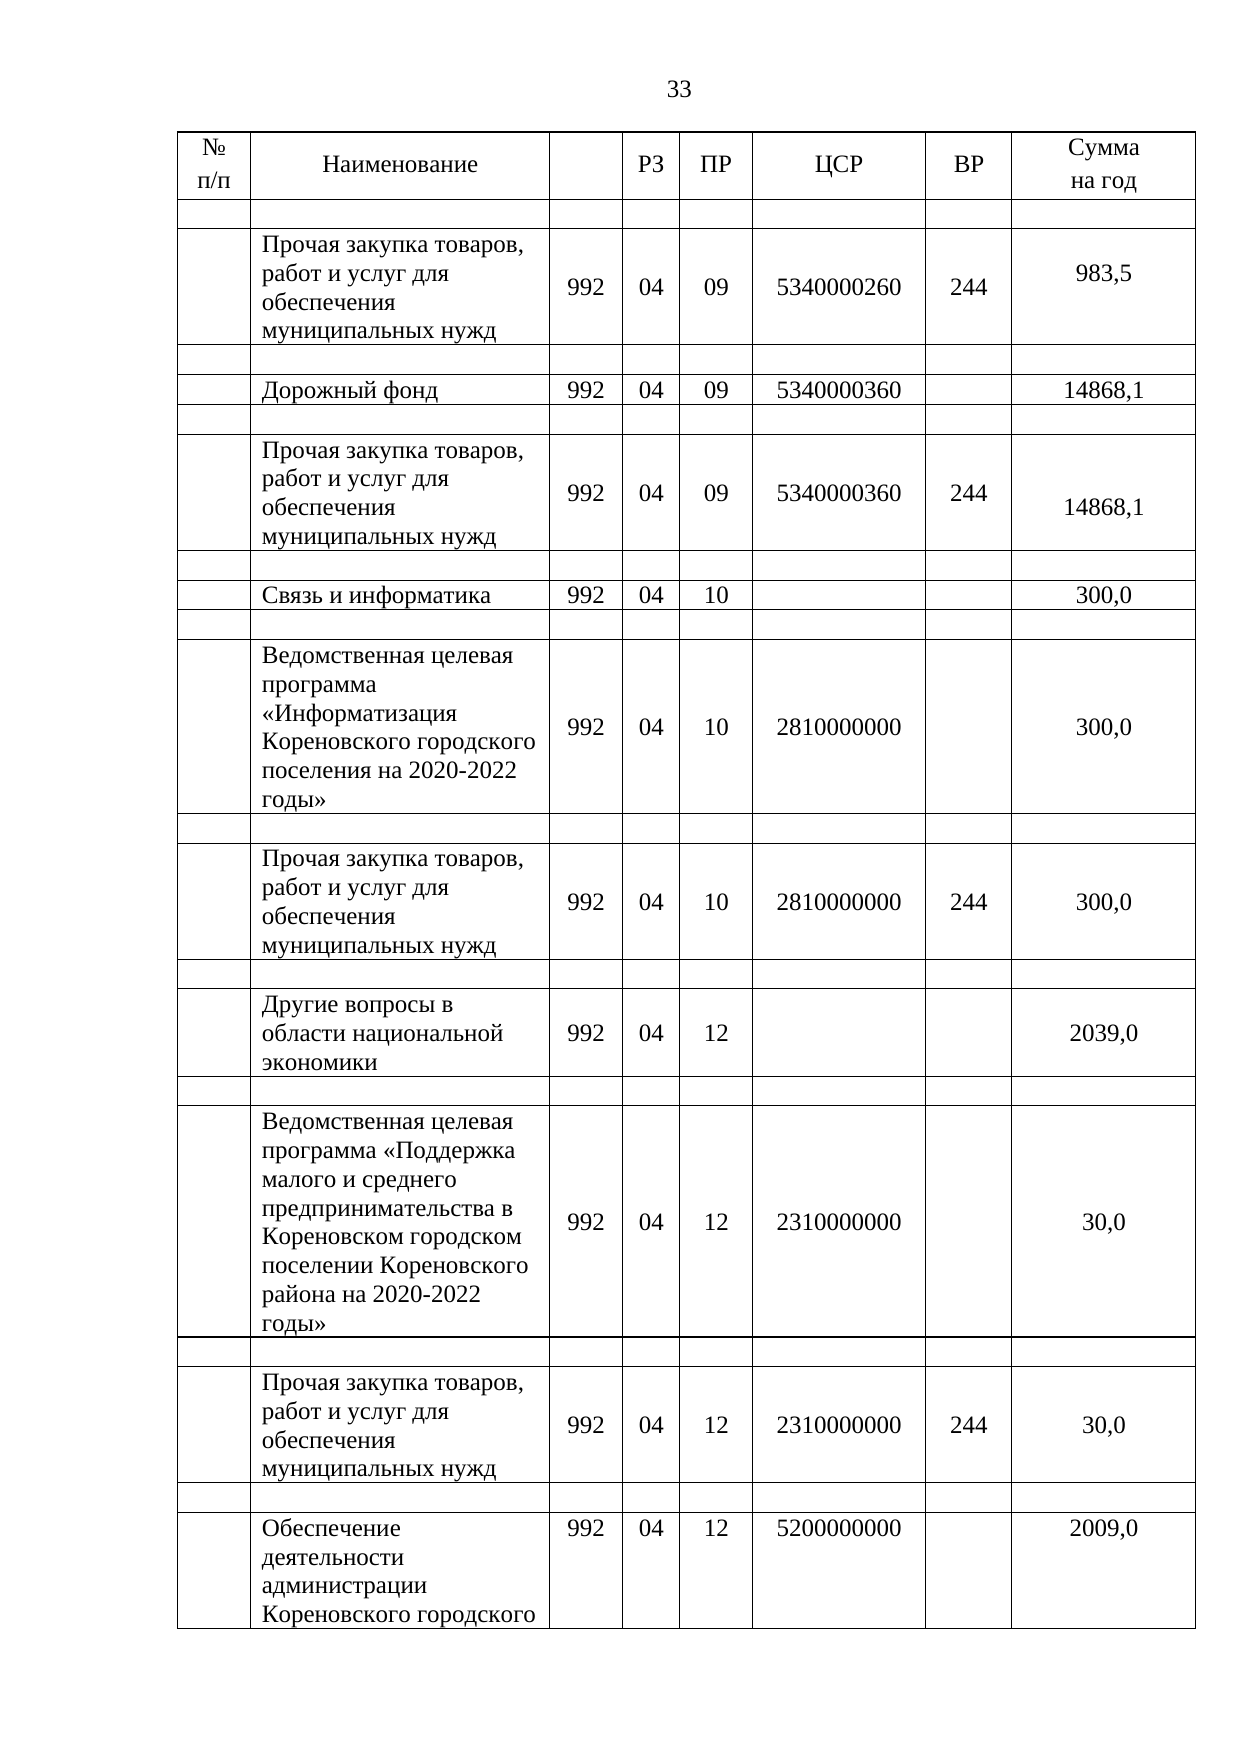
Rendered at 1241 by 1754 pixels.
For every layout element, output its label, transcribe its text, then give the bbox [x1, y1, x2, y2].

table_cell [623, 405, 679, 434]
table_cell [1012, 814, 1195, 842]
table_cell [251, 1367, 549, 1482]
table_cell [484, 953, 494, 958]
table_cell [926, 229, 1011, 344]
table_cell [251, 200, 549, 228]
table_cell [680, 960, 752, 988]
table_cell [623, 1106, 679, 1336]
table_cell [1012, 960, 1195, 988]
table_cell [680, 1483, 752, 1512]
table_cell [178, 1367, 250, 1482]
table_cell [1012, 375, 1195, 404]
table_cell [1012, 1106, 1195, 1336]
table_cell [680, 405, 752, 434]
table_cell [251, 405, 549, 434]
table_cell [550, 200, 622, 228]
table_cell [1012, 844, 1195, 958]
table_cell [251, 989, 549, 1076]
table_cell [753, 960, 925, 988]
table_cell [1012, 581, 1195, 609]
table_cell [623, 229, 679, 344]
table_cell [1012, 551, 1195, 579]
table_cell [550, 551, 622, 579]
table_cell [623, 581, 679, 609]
table_header Наименование [251, 133, 549, 198]
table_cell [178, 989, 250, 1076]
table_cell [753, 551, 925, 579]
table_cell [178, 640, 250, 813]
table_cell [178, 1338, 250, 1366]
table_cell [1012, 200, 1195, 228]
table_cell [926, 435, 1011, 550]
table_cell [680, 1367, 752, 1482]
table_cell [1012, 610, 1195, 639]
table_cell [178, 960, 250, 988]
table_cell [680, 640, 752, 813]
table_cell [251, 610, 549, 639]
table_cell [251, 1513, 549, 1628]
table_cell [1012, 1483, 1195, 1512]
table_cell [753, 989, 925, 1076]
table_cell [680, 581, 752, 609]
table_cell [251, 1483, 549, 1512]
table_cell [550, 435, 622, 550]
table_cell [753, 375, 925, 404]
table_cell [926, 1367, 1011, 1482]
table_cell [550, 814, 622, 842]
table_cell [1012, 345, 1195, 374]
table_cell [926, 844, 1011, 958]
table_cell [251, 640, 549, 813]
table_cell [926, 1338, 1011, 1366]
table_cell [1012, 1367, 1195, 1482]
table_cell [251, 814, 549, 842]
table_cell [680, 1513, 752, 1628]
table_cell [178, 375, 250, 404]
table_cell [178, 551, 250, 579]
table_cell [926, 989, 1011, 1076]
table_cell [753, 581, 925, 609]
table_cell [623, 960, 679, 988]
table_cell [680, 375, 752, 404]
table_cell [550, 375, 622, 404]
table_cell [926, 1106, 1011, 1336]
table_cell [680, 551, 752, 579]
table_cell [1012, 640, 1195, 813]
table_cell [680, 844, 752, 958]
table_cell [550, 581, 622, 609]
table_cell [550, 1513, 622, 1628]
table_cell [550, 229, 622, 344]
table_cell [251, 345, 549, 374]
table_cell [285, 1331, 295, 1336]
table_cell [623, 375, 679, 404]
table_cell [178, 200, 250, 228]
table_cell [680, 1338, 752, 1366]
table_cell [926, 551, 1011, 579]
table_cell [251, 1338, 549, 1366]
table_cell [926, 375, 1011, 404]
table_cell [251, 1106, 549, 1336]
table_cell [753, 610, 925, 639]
table_header Сумма на год [1012, 133, 1195, 198]
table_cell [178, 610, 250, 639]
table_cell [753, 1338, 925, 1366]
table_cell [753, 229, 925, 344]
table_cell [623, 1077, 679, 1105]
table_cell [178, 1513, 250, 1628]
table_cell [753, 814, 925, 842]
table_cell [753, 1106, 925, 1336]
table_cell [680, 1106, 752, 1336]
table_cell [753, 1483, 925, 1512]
table_header РЗ [623, 133, 679, 198]
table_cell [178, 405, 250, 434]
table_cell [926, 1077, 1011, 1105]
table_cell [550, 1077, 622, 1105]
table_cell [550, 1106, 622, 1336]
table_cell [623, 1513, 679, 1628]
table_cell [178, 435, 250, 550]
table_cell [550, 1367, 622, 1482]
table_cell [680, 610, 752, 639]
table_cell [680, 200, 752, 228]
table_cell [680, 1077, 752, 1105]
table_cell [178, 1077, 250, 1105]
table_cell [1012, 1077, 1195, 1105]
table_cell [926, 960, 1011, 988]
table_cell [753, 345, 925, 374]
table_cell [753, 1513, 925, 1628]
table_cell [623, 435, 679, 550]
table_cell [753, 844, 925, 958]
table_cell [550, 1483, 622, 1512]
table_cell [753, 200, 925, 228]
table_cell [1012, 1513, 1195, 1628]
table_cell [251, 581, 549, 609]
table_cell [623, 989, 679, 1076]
table_header № п/п [178, 133, 250, 198]
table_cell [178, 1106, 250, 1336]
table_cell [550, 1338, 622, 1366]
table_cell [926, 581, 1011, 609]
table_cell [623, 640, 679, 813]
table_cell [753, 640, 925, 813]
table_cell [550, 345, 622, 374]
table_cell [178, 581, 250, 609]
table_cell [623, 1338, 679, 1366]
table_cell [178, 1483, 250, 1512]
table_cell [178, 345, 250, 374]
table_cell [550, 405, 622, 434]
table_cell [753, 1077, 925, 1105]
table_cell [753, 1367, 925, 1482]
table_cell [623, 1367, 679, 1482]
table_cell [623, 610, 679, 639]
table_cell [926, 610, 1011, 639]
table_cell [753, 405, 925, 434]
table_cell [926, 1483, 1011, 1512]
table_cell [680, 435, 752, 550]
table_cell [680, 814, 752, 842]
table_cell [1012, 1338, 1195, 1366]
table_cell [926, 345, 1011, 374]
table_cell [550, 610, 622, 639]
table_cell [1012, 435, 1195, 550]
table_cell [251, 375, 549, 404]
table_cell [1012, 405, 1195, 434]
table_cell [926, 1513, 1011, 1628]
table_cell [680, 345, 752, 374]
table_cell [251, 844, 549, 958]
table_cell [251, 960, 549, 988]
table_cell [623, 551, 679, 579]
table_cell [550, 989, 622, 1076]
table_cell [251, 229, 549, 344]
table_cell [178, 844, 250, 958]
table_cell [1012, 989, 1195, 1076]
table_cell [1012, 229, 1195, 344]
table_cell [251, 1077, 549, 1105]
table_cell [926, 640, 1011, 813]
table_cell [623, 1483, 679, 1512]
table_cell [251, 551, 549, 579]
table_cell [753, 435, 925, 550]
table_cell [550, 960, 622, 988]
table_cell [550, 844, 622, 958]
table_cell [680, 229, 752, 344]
table_header ПР [680, 133, 752, 198]
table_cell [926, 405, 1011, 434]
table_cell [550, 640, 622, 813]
table_header ЦСР [753, 133, 925, 198]
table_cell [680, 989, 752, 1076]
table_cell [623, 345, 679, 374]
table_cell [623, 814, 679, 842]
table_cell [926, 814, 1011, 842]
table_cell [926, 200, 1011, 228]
table_header [550, 133, 622, 198]
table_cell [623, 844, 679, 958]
table_header ВР [926, 133, 1011, 198]
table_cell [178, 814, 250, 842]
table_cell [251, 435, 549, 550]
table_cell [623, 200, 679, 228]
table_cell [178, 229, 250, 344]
